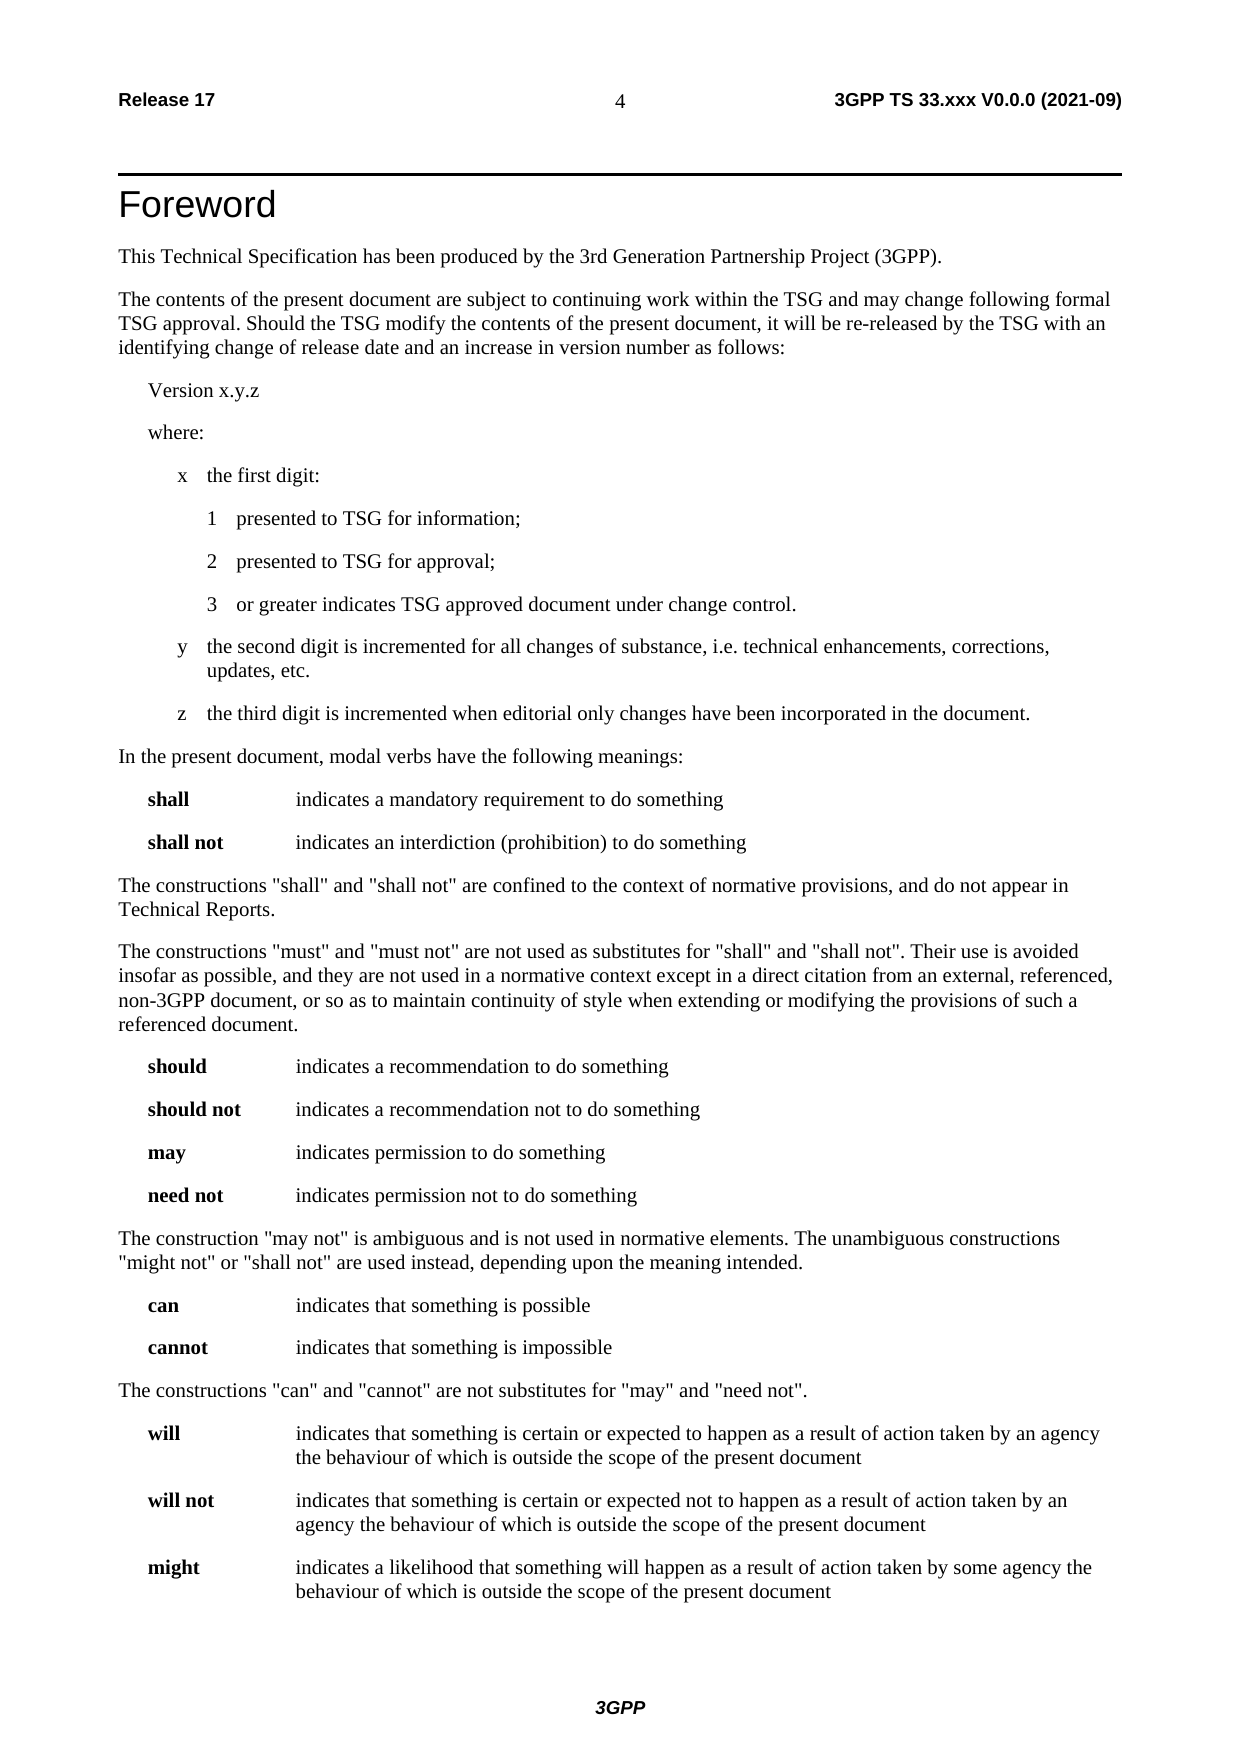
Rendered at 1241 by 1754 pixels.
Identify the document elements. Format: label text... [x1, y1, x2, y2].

text should indicates a recommendation to do something [148, 1054, 1122, 1078]
subtitle Foreword [118, 176, 1122, 225]
text 2 presented to TSG for approval; [207, 549, 1122, 573]
text In the present document, modal verbs have the following meanings: [118, 744, 1122, 768]
text where: [148, 420, 1122, 444]
text will not indicates that something is certain or expected not to happen as a result of action taken by an agency the behaviour of which is outside the scope of the present document [148, 1488, 1122, 1536]
text will indicates that something is certain or expected to happen as a result of action taken by an agency the behaviour of which is outside the scope of the present document [148, 1421, 1122, 1469]
text may indicates permission to do something [148, 1140, 1122, 1164]
text cannot indicates that something is impossible [148, 1335, 1122, 1359]
text should not indicates a recommendation not to do something [148, 1097, 1122, 1121]
text 1 presented to TSG for information; [207, 506, 1122, 530]
text shall indicates a mandatory requirement to do something [148, 787, 1122, 811]
text This Technical Specification has been produced by the 3rd Generation Partnership Project (3GPP). [118, 244, 1122, 268]
text might indicates a likelihood that something will happen as a result of action taken by some agency the behaviour of which is outside the scope of the present document [148, 1555, 1122, 1603]
text x the first digit: [177, 463, 1122, 487]
text 3 or greater indicates TSG approved document under change control. [207, 592, 1122, 616]
text The constructions "shall" and "shall not" are confined to the context of normative provisions, and do not appear in Technical Reports. [118, 872, 1122, 921]
text z the third digit is incremented when editorial only changes have been incorporated in the document. [177, 701, 1122, 725]
text Version x.y.z [148, 377, 1122, 402]
text The construction "may not" is ambiguous and is not used in normative elements. The unambiguous constructions "might not" or "shall not" are used instead, depending upon the meaning intended. [118, 1226, 1122, 1274]
text The constructions "can" and "cannot" are not substitutes for "may" and "need not". [118, 1378, 1122, 1402]
text need not indicates permission not to do something [148, 1183, 1122, 1207]
text The contents of the present document are subject to continuing work within the TSG and may change following formal TSG approval. Should the TSG modify the contents of the present document, it will be re-released by the TSG with an identifying change of release date and an increase in version number as follows: [118, 287, 1122, 359]
text y the second digit is incremented for all changes of substance, i.e. technical enhancements, corrections, updates, etc. [177, 634, 1122, 682]
text shall not indicates an interdiction (prohibition) to do something [148, 830, 1122, 854]
text can indicates that something is possible [148, 1292, 1122, 1317]
text The constructions "must" and "must not" are not used as substitutes for "shall" and "shall not". Their use is avoided insofar as possible, and they are not used in a normative context except in a direct citation from an external, referenced, non-3GPP document, or so as to maintain continuity of style when extending or modifying the provisions of such a referenced document. [118, 939, 1122, 1036]
